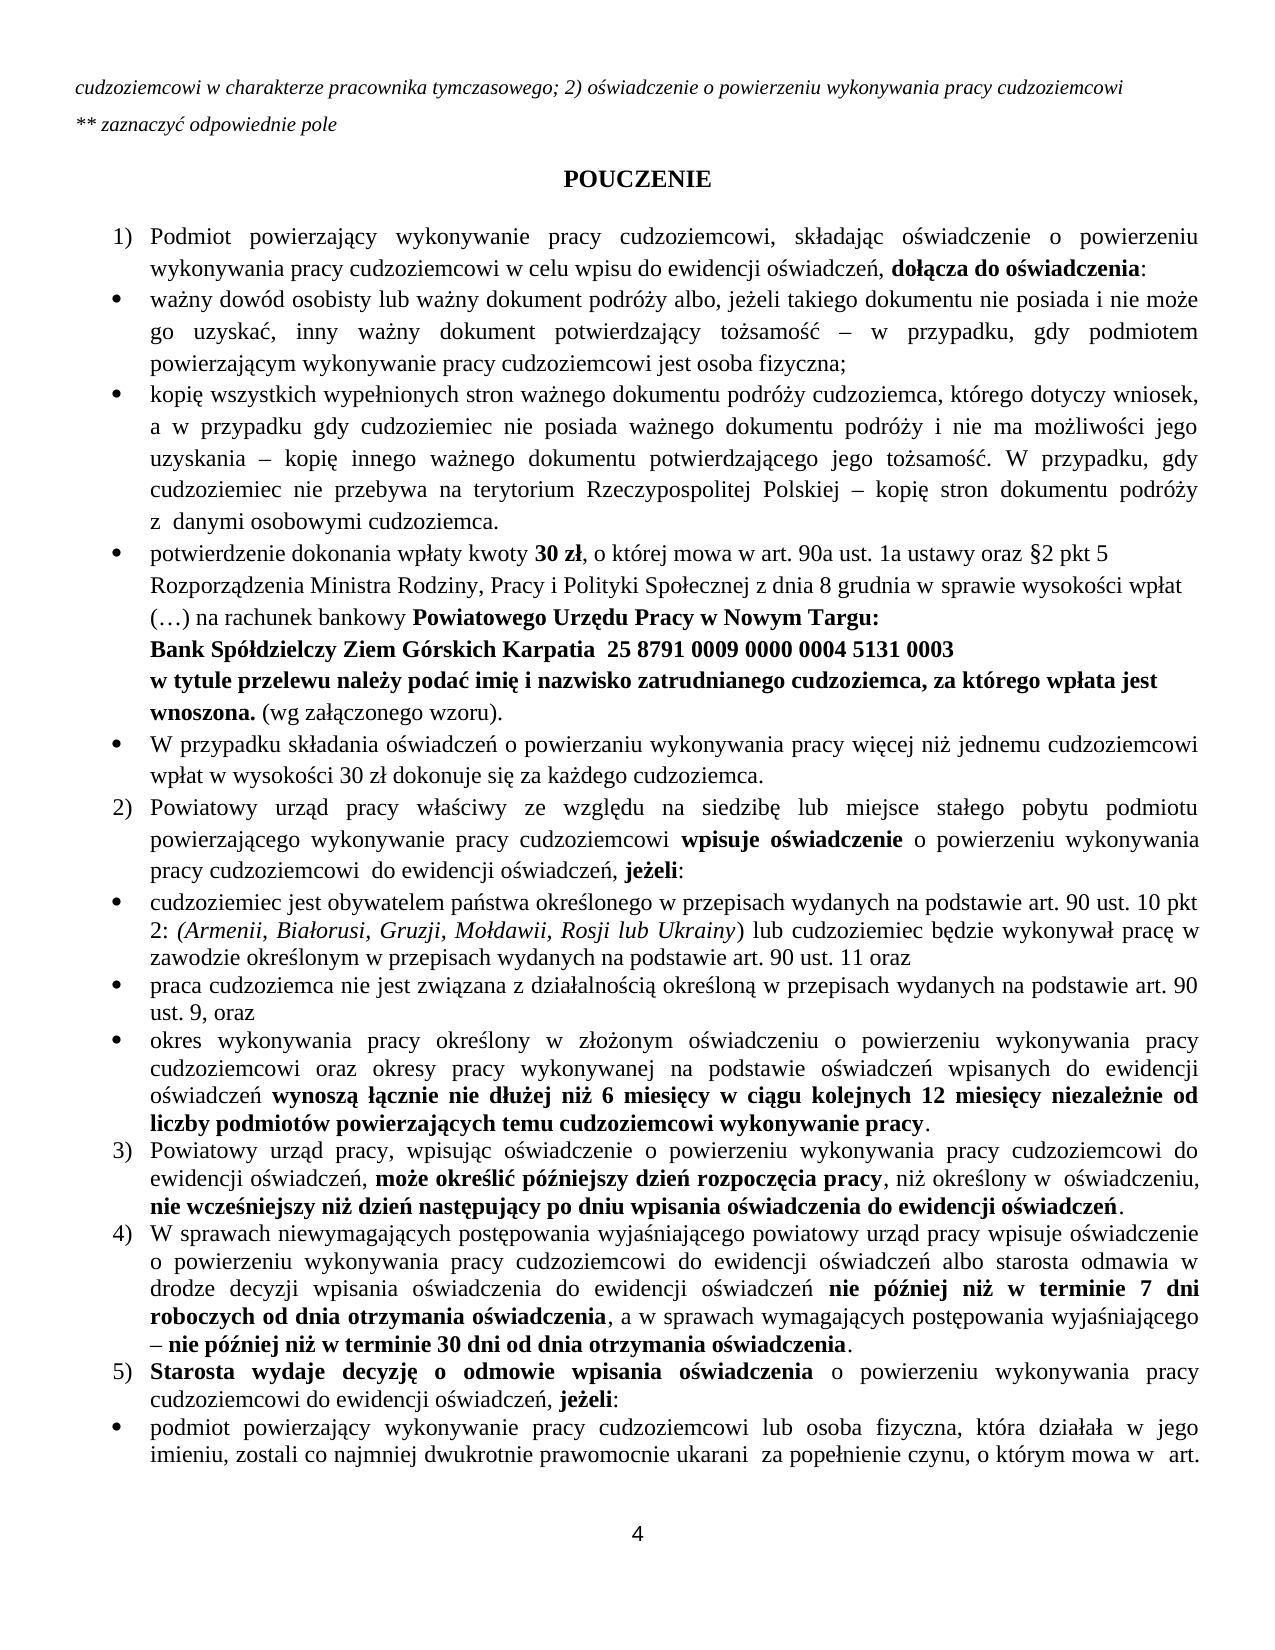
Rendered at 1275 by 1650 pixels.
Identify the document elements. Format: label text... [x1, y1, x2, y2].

list Powiatowy urząd pracy właściwy ze względu na siedzibę lub miejsce stałego pobytu podmiotu powierzającego wykonywanie pracy cudzoziemcowi wpisuje oświadczenie o powierzeniu wykonywania pracy cudzoziemcowi do ewidencji oświadczeń, jeżeli: [112, 793, 1200, 884]
list W sprawach niewymagających postępowania wyjaśniającego powiatowy urząd pracy wpisuje oświadczenie o powierzeniu wykonywania pracy cudzoziemcowi do ewidencji oświadczeń albo starosta odmawia w drodze decyzji wpisania oświadczenia do ewidencji oświadczeń nie później niż w terminie 7 dni roboczych od dnia otrzymania oświadczenia, a w sprawach wymagających postępowania wyjaśniającego – nie później niż w terminie 30 dni od dnia otrzymania oświadczenia. [112, 1219, 1200, 1357]
list Starosta wydaje decyzję o odmowie wpisania oświadczenia o powierzeniu wykonywania pracy cudzoziemcowi do ewidencji oświadczeń, jeżeli: [112, 1357, 1200, 1412]
list praca cudzoziemca nie jest związana z działalnością określoną w przepisach wydanych na podstawie art. 90 ust. 9, oraz [112, 971, 1200, 1026]
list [112, 1412, 1200, 1468]
list ważny dowód osobisty lub ważny dokument podróży albo, jeżeli takiego dokumentu nie posiada i nie może go uzyskać, inny ważny dokument potwierdzający tożsamość – w przypadku, gdy podmiotem powierzającym wykonywanie pracy cudzoziemcowi jest osoba fizyczna; [112, 285, 1200, 376]
list W przypadku składania oświadczeń o powierzaniu wykonywania pracy więcej niż jednemu cudzoziemcowi wpłat w wysokości 30 zł dokonuje się za każdego cudzoziemca. [112, 730, 1200, 789]
list potwierdzenie dokonania wpłaty kwoty 30 zł, o której mowa w art. 90a ust. 1a ustawy oraz §2 pkt 5 Rozporządzenia Ministra Rodziny, Pracy i Polityki Społecznej z dnia 8 grudnia w sprawie wysokości wpłat (…) na rachunek bankowy Powiatowego Urzędu Pracy w Nowym Targu: Bank Spółdzielczy Ziem Górskich Karpatia 25 8791 0009 0000 0004 5131 0003 w tytule przelewu należy podać imię i nazwisko zatrudnianego cudzoziemca, za którego wpłata jest wnoszona. (wg załączonego wzoru). [112, 538, 1200, 726]
list Podmiot powierzający wykonywanie pracy cudzoziemcowi, składając oświadczenie o powierzeniu wykonywania pracy cudzoziemcowi w celu wpisu do ewidencji oświadczeń, dołącza do oświadczenia: [112, 222, 1200, 281]
list kopię wszystkich wypełnionych stron ważnego dokumentu podróży cudzoziemca, którego dotyczy wniosek, a w przypadku gdy cudzoziemiec nie posiada ważnego dokumentu podróży i nie ma możliwości jego uzyskania – kopię innego ważnego dokumentu potwierdzającego jego tożsamość. W przypadku, gdy cudzoziemiec nie przebywa na terytorium Rzeczypospolitej Polskiej – kopię stron dokumentu podróży z danymi osobowymi cudzoziemca. [112, 380, 1200, 534]
list cudzoziemiec jest obywatelem państwa określonego w przepisach wydanych na podstawie art. 90 ust. 10 pkt 2: (Armenii, Białorusi, Gruzji, Mołdawii, Rosji lub Ukrainy) lub cudzoziemiec będzie wykonywał pracę w zawodzie określonym w przepisach wydanych na podstawie art. 90 ust. 11 oraz [112, 888, 1200, 971]
list okres wykonywania pracy określony w złożonym oświadczeniu o powierzeniu wykonywania pracy cudzoziemcowi oraz okresy pracy wykonywanej na podstawie oświadczeń wpisanych do ewidencji oświadczeń wynoszą łącznie nie dłużej niż 6 miesięcy w ciągu kolejnych 12 miesięcy niezależnie od liczby podmiotów powierzających temu cudzoziemcowi wykonywanie pracy. [112, 1026, 1200, 1136]
text ** zaznaczyć odpowiednie pole [75, 112, 1200, 136]
list Powiatowy urząd pracy, wpisując oświadczenie o powierzeniu wykonywania pracy cudzoziemcowi do ewidencji oświadczeń, może określić późniejszy dzień rozpoczęcia pracy, niż określony w oświadczeniu, nie wcześniejszy niż dzień następujący po dniu wpisania oświadczenia do ewidencji oświadczeń. [112, 1136, 1200, 1219]
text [75, 75, 1200, 99]
text POUCZENIE [75, 164, 1200, 193]
